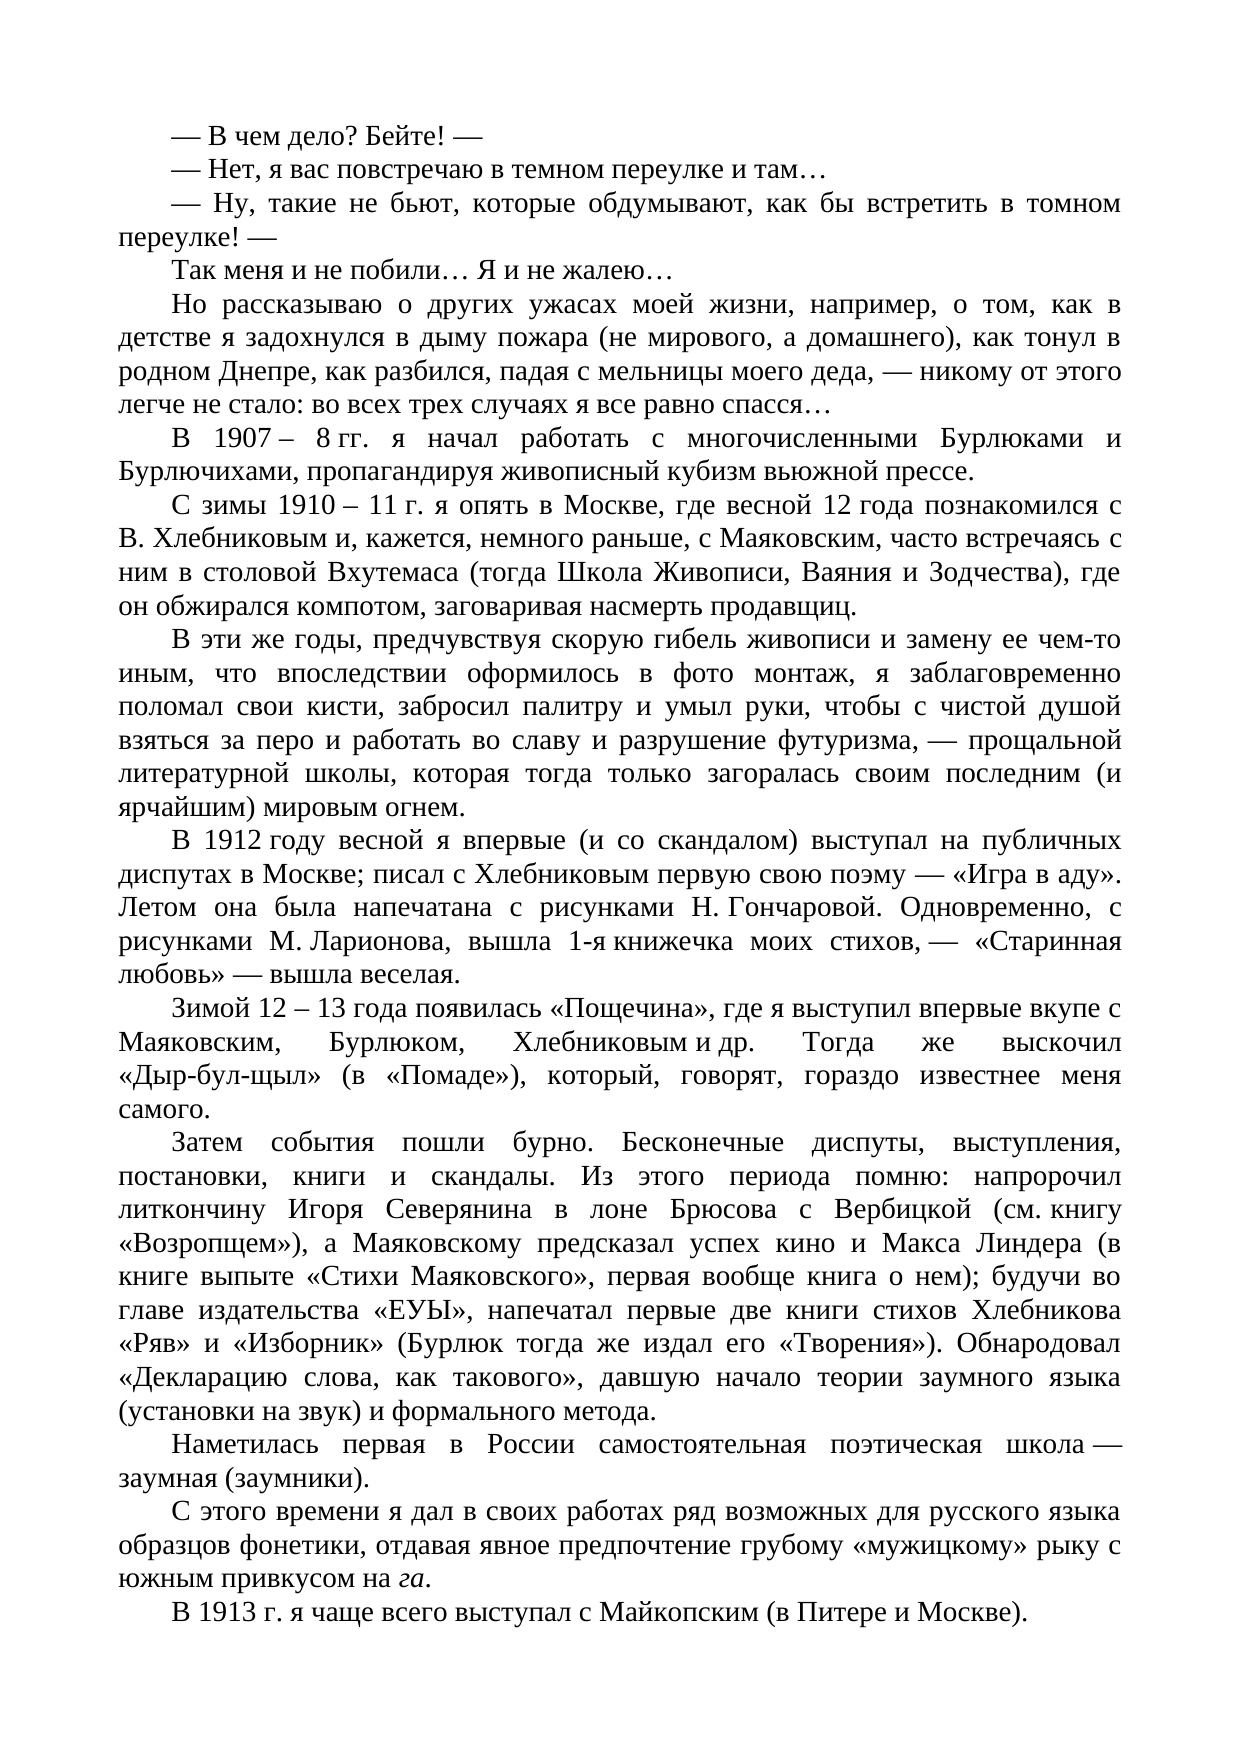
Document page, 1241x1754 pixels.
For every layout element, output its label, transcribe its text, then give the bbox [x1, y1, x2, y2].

text — Ну, такие не бьют, которые обдумывают, как бы встретить в томном переулке! — [118, 185, 1122, 252]
text В эти же годы, предчувствуя скорую гибель живописи и замену ее чем-то иным, что впоследствии оформилось в фото монтаж, я заблаговременно поломал свои кисти, забросил палитру и умыл руки, чтобы с чистой душой взяться за перо и работать во славу и разрушение футуризма, — прощальной литературной школы, которая тогда только загоралась своим последним (и ярчайшим) мировым огнем. [118, 621, 1122, 822]
text С зимы 1910 – 11 г. я опять в Москве, где весной 12 года познакомился с В. Хлебниковым и, кажется, немного раньше, с Маяковским, часто встречаясь {59} с ним в столовой Вхутемаса (тогда Школа Живописи, Ваяния и Зодчества), где он обжирался компотом, заговаривая насмерть продавщиц. [118, 487, 1122, 621]
text В 1912 году весной я впервые (и со скандалом) выступал на публичных диспутах в Москве; писал с Хлебниковым первую свою поэму — «Игра в аду». Летом она была напечатана с рисунками Н. Гончаровой. Одновременно, с рисунками М. Ларионова, вышла 1-я книжечка моих стихов, — «Старинная любовь» — вышла веселая. [118, 822, 1122, 990]
text — Нет, я вас повстречаю в темном переулке и там… [118, 152, 1122, 185]
text Но рассказываю о других ужасах моей жизни, например, о том, как в детстве я задохнулся в дыму пожара (не мирового, а домашнего), как тонул в родном Днепре, как разбился, падая с мельницы моего деда, — никому от этого легче не стало: во всех трех случаях я все равно спасся… [118, 286, 1122, 420]
text {60} Наметилась первая в России самостоятельная поэтическая школа — заумная (заумники). [118, 1426, 1122, 1493]
text В 1907 – 8 гг. я начал работать с многочисленными Бурлюками и Бурлючихами, пропагандируя живописный кубизм вьюжной прессе. [118, 420, 1122, 487]
text В 1913 г. я чаще всего выступал с Майкопским (в Питере и Москве). [118, 1594, 1122, 1627]
text Зимой 12 – 13 года появилась «Пощечина», где я выступил впервые вкупе с Маяковским, Бурлюком, Хлебниковым и др. Тогда же выскочил «Дыр-бул-щыл» (в «Помаде»), который, говорят, гораздо известнее меня самого. [118, 990, 1122, 1124]
text Затем события пошли бурно. Бесконечные диспуты, выступления, постановки, книги и скандалы. Из этого периода помню: напророчил литкончину Игоря Северянина в лоне Брюсова с Вербицкой (см. книгу «Возропщем»), а Маяковскому предсказал успех кино и Макса Линдера (в книге выпыте «Стихи Маяковского», первая вообще книга о нем); будучи во главе издательства «ЕУЫ», напечатал первые две книги стихов Хлебникова «Ряв» и «Изборник» (Бурлюк тогда же издал его «Творения»). Обнародовал «Декларацию слова, как такового», давшую начало теории заумного языка (установки на звук) и формального метода. [118, 1124, 1122, 1426]
text — В чем дело? Бейте! — [118, 118, 1122, 152]
text Так меня и не побили… Я и не жалею… [118, 252, 1122, 286]
text С этого времени я дал в своих работах ряд возможных для русского языка образцов фонетики, отдавая явное предпочтение грубому «мужицкому» рыку с южным привкусом на га. [118, 1493, 1122, 1594]
